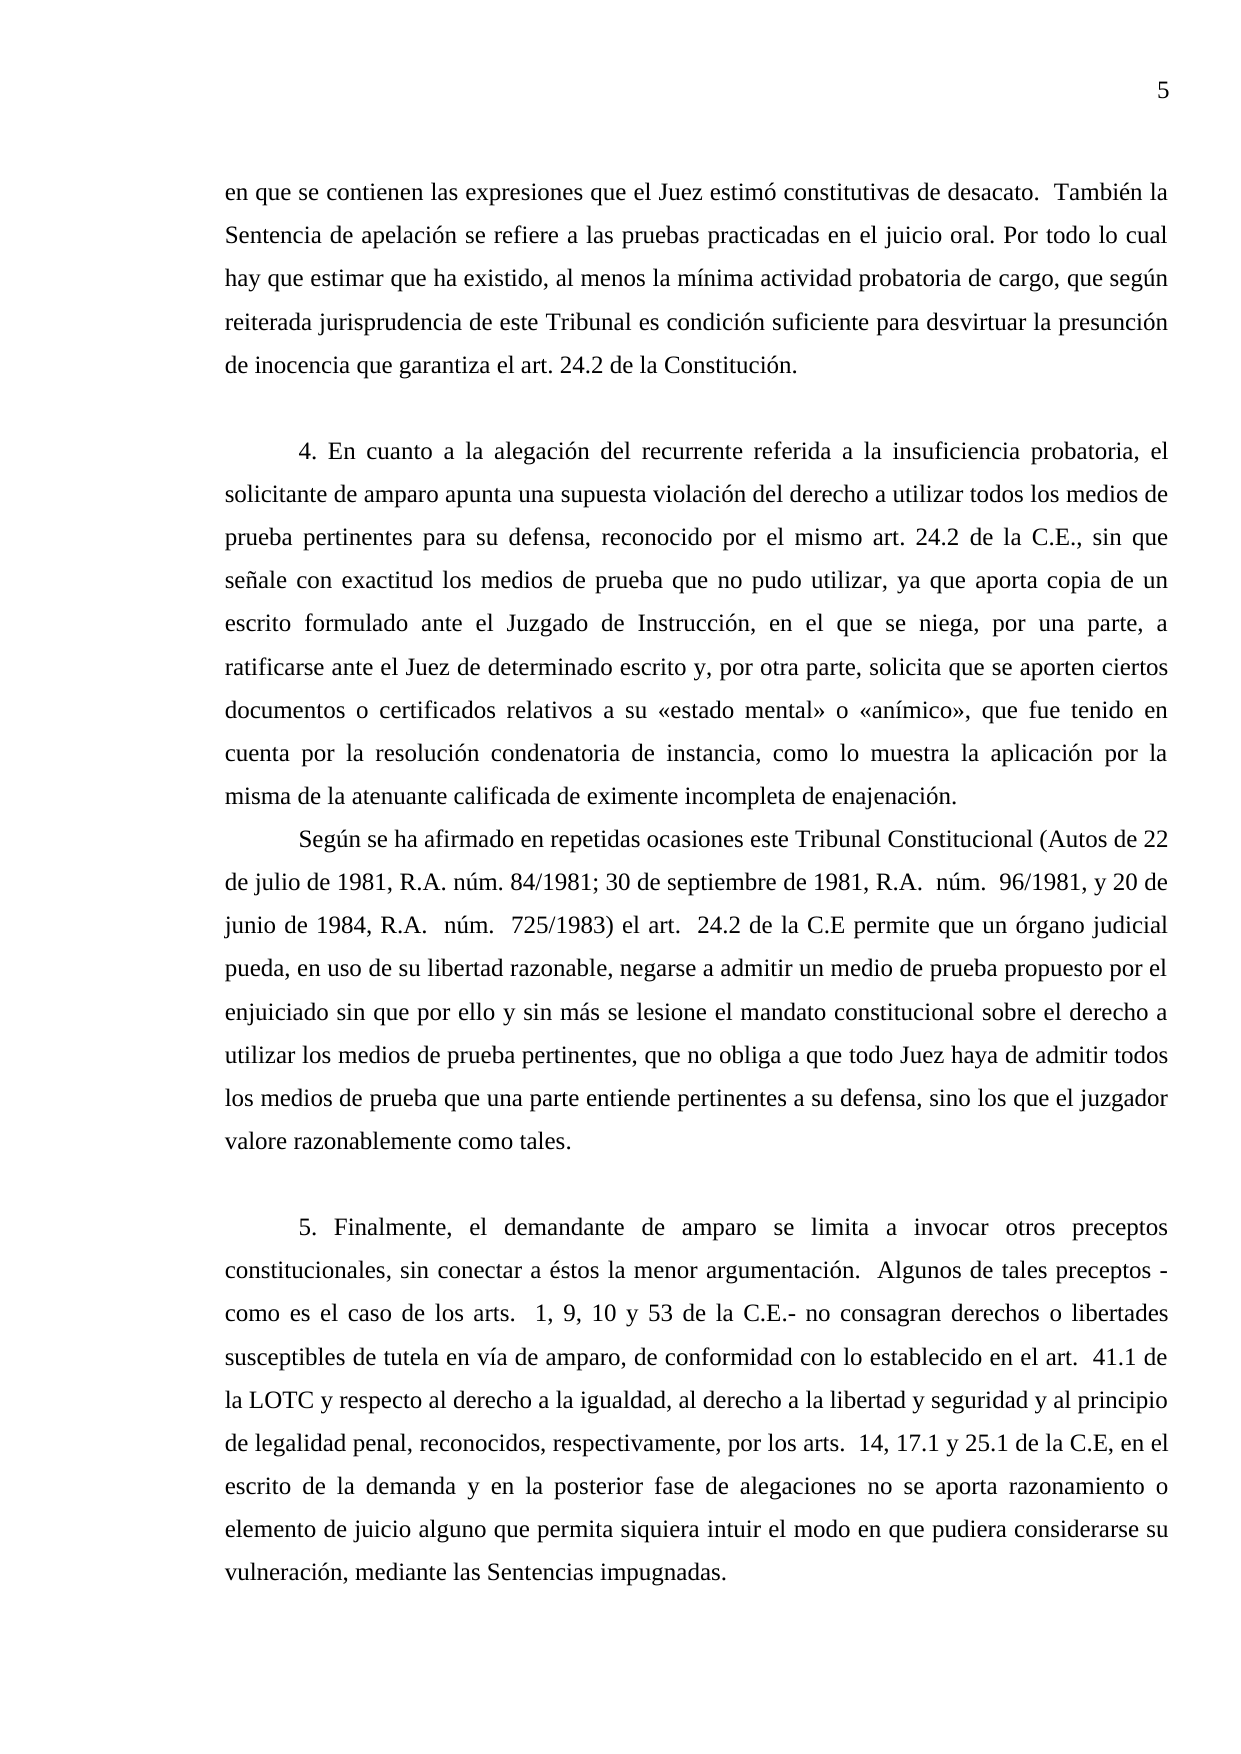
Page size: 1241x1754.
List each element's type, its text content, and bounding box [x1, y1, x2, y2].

text 4. En cuanto a la alegación del recurrente referida a la insuficiencia probatoria, el solicitante de amparo apunta una supuesta violación del derecho a utilizar todos los medios de prueba pertinentes para su defensa, reconocido por el mismo art. 24.2 de la C.E., sin que señale con exactitud los medios de prueba que no pudo utilizar, ya que aporta copia de un escrito formulado ante el Juzgado de Instrucción, en el que se niega, por una parte, a ratificarse ante el Juez de determinado escrito y, por otra parte, solicita que se aporten ciertos documentos o certificados relativos a su «estado mental» o «anímico», que fue tenido en cuenta por la resolución condenatoria de instancia, como lo muestra la aplicación por la misma de la atenuante calificada de eximente incompleta de enajenación. [224, 436, 1169, 810]
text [224, 177, 1169, 378]
text Según se ha afirmado en repetidas ocasiones este Tribunal Constitucional (Autos de 22 de julio de 1981, R.A. núm. 84/1981; 30 de septiembre de 1981, R.A. núm. 96/1981, y 20 de junio de 1984, R.A. núm. 725/1983) el art. 24.2 de la C.E permite que un órgano judicial pueda, en uso de su libertad razonable, negarse a admitir un medio de prueba propuesto por el enjuiciado sin que por ello y sin más se lesione el mandato constitucional sobre el derecho a utilizar los medios de prueba pertinentes, que no obliga a que todo Juez haya de admitir todos los medios de prueba que una parte entiende pertinentes a su defensa, sino los que el juzgador valore razonablemente como tales. [224, 824, 1169, 1155]
text 5. Finalmente, el demandante de amparo se limita a invocar otros preceptos constitucionales, sin conectar a éstos la menor argumentación. Algunos de tales preceptos -como es el caso de los arts. 1, 9, 10 y 53 de la C.E.- no consagran derechos o libertades susceptibles de tutela en vía de amparo, de conformidad con lo establecido en el art. 41.1 de la LOTC y respecto al derecho a la igualdad, al derecho a la libertad y seguridad y al principio de legalidad penal, reconocidos, respectivamente, por los arts. 14, 17.1 y 25.1 de la C.E, en el escrito de la demanda y en la posterior fase de alegaciones no se aporta razonamiento o elemento de juicio alguno que permita siquiera intuir el modo en que pudiera considerarse su vulneración, mediante las Sentencias impugnadas. [224, 1212, 1169, 1586]
